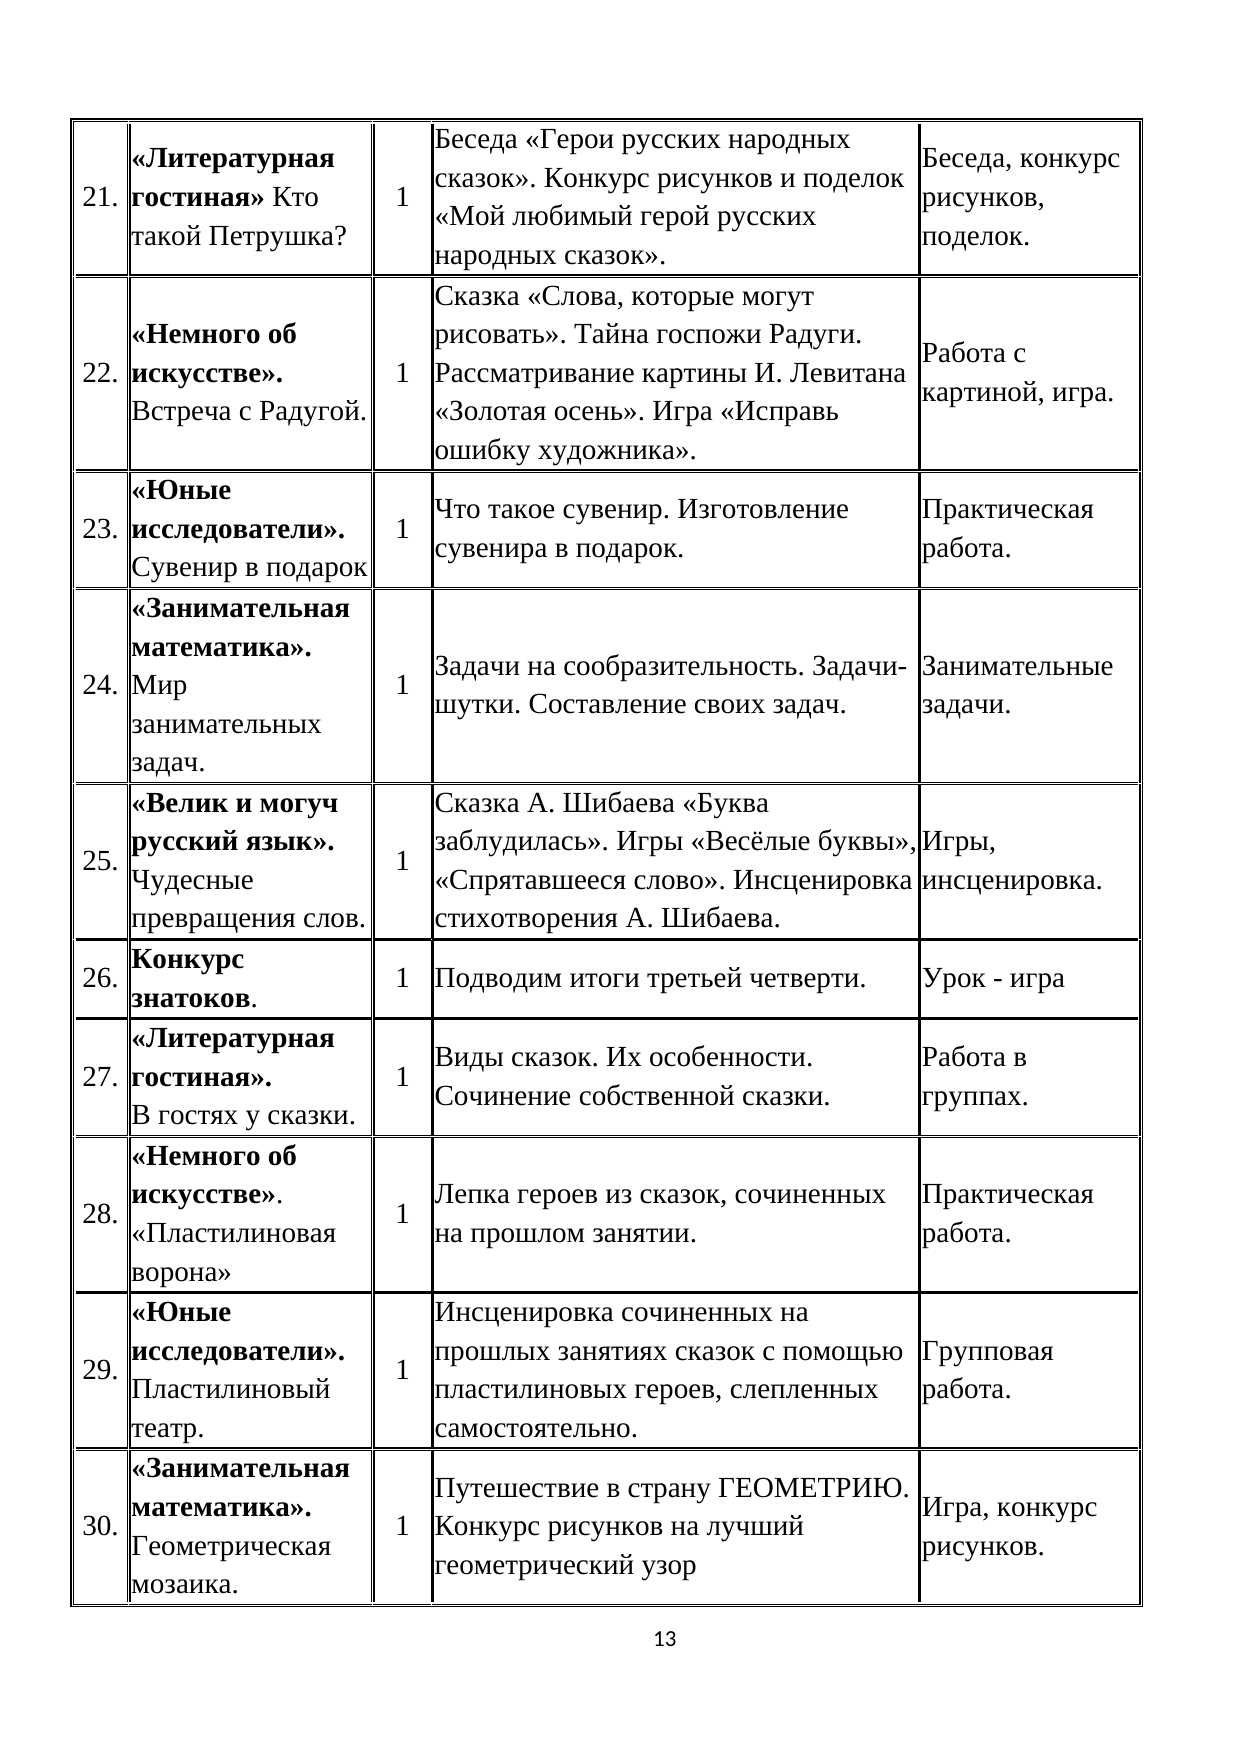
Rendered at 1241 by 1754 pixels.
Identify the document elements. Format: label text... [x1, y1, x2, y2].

table_cell Беседа «Герои русских народных сказок». Конкурс рисунков и поделок «Мой любимый герой русских народных сказок». [432, 122, 919, 274]
table_cell 29. [74, 1291, 127, 1447]
table_cell Практическая работа. [921, 469, 1140, 587]
table_cell «Занимательная математика». Геометрическая мозаика. [129, 1447, 373, 1603]
table_cell 1 [375, 785, 431, 938]
table_cell 1 [375, 941, 431, 1017]
table_cell «Литературная гостиная» Кто такой Петрушка? [129, 120, 373, 274]
table_cell 1 [375, 1020, 431, 1135]
table_cell Игра, конкурс рисунков. [919, 1447, 1140, 1603]
table_cell Урок - игра [921, 938, 1141, 1017]
table_cell 28. [72, 1135, 129, 1291]
table_cell 30. [74, 1447, 129, 1603]
table_cell Что такое сувенир. Изготовление сувенира в подарок. [434, 473, 918, 587]
table_cell 1 [373, 120, 432, 274]
table_cell Лепка героев из сказок, сочиненных на прошлом занятии. [434, 1138, 918, 1291]
table_cell «Немного об искусстве». «Пластилиновая ворона» [131, 1138, 371, 1291]
table_cell 1 [375, 1294, 431, 1447]
table_cell «Юные исследователи». Сувенир в подарок [131, 473, 371, 587]
table_cell 23. [74, 469, 127, 587]
table_cell 1 [375, 473, 431, 587]
table_cell Беседа, конкурс рисунков, поделок. [919, 122, 1139, 274]
table_cell «Литературная гостиная». В гостях у сказки. [131, 1020, 371, 1135]
table_cell Инсценировка сочиненных на прошлых занятиях сказок с помощью пластилиновых героев, слепленных самостоятельно. [434, 1294, 918, 1447]
table_cell 22. [74, 274, 127, 469]
table_cell «Немного об искусстве». Встреча с Радугой. [131, 278, 371, 469]
table_cell 21. [74, 120, 129, 274]
table_cell 1 [375, 590, 431, 782]
table_cell Задачи на сообразительность. Задачи-шутки. Составление своих задач. [434, 590, 918, 782]
table_cell «Занимательная математика». Мир занимательных задач. [131, 590, 371, 782]
table_cell Сказка А. Шибаева «Буква заблудилась». Игры «Весёлые буквы», «Спрятавшееся слово». Инсценировка стихотворения А. Шибаева. [434, 785, 918, 938]
table_cell 1 [373, 1451, 432, 1603]
table_cell Игры, инсценировка. [919, 782, 1141, 938]
table_cell 1 [375, 1138, 431, 1291]
table_cell «Велик и могуч русский язык». Чудесные превращения слов. [131, 785, 371, 938]
table_cell 1 [375, 278, 431, 469]
table_cell Виды сказок. Их особенности. Сочинение собственной сказки. [434, 1020, 918, 1135]
table_cell 26. [72, 938, 127, 1017]
table_cell «Юные исследователи». Пластилиновый театр. [131, 1294, 371, 1447]
table_cell 25. [72, 782, 129, 938]
table_cell Групповая работа. [921, 1291, 1139, 1447]
table_cell Сказка «Слова, которые могут рисовать». Тайна госпожи Радуги. Рассматривание картины И. Левитана «Золотая осень». Игра «Исправь ошибку художника». [434, 278, 918, 469]
table_cell Подводим итоги третьей четверти. [434, 941, 918, 1017]
table_cell Путешествие в страну ГЕОМЕТРИЮ. Конкурс рисунков на лучший геометрический узор [432, 1451, 919, 1603]
table_cell Практическая работа. [919, 1135, 1141, 1291]
table_cell 27. [74, 1017, 127, 1135]
table_cell 24. [72, 587, 129, 782]
table_cell Работа с картиной, игра. [921, 274, 1140, 469]
table_cell Конкурс знатоков. [131, 941, 371, 1017]
table_cell Занимательные задачи. [919, 587, 1141, 782]
table_cell Работа в группах. [921, 1017, 1139, 1135]
